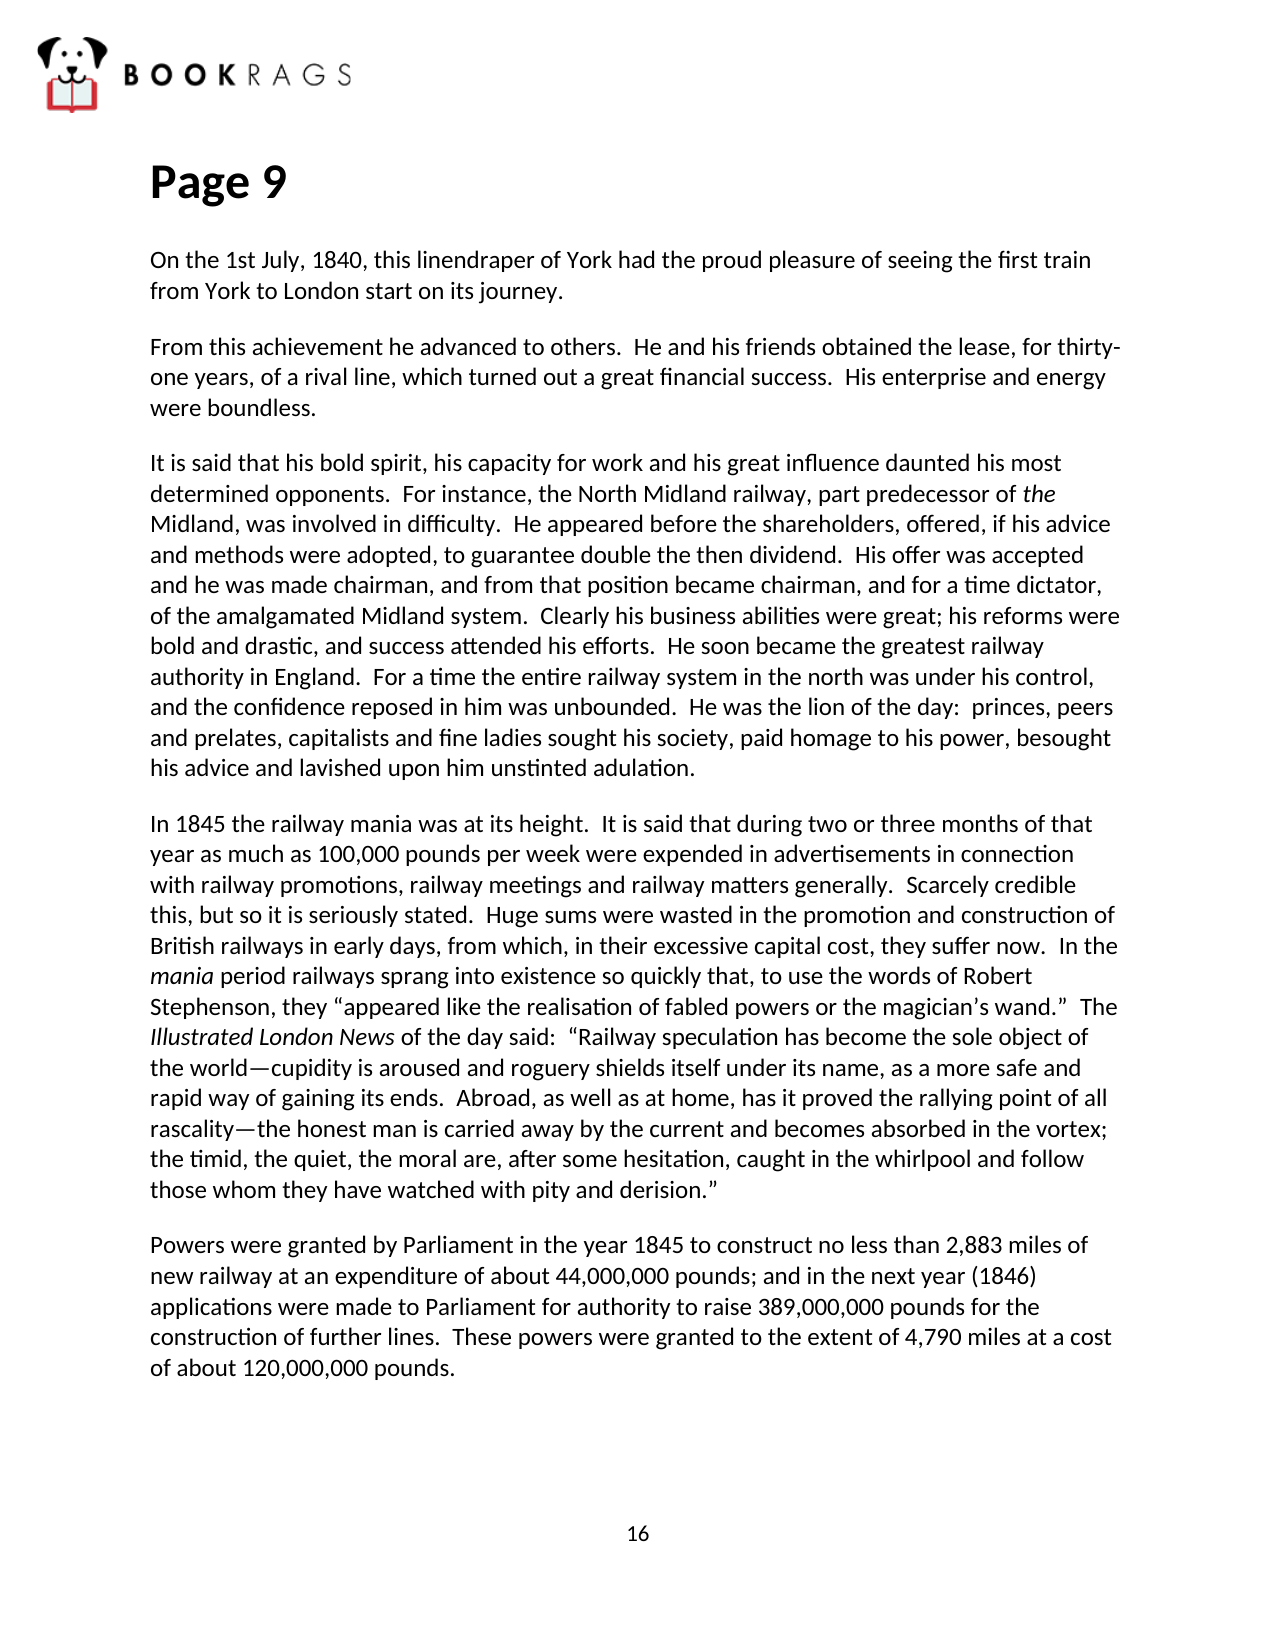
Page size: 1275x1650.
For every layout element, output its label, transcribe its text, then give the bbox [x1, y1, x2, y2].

picture [37, 37, 351, 113]
text It is said that his bold spirit, his capacity for work and his great influence daunted his most determined opponents. For instance, the North Midland railway, part predecessor of the Midland, was involved in difficulty. He appeared before the shareholders, offered, if his advice and methods were adopted, to guarantee double the then dividend. His offer was accepted and he was made chairman, and from that position became chairman, and for a time dictator, of the amalgamated Midland system. Clearly his business abilities were great; his reforms were bold and drastic, and success attended his efforts. He soon became the greatest railway authority in England. For a time the entire railway system in the north was under his control, and the confidence reposed in him was unbounded. He was the lion of the day: princes, peers and prelates, capitalists and fine ladies sought his society, paid homage to his power, besought his advice and lavished upon him unstinted adulation. [150, 447, 1125, 783]
text Powers were granted by Parliament in the year 1845 to construct no less than 2,883 miles of new railway at an expenditure of about 44,000,000 pounds; and in the next year (1846) applications were made to Parliament for authority to raise 389,000,000 pounds for the construction of further lines. These powers were granted to the extent of 4,790 miles at a cost of about 120,000,000 pounds. [150, 1230, 1125, 1382]
text On the 1st July, 1840, this linendraper of York had the proud pleasure of seeing the first train from York to London start on its journey. [150, 244, 1125, 306]
text From this achievement he advanced to others. He and his friends obtained the lease, for thirty-one years, of a rival line, which turned out a great financial success. His enterprise and energy were boundless. [150, 331, 1125, 422]
text Page 9 [150, 150, 1125, 211]
text In 1845 the railway mania was at its height. It is said that during two or three months of that year as much as 100,000 pounds per week were expended in advertisements in connection with railway promotions, railway meetings and railway matters generally. Scarcely credible this, but so it is seriously stated. Huge sums were wasted in the promotion and construction of British railways in early days, from which, in their excessive capital cost, they suffer now. In the mania period railways sprang into existence so quickly that, to use the words of Robert Stephenson, they “appeared like the realisation of fabled powers or the magician’s wand.” The Illustrated London News of the day said: “Railway speculation has become the sole object of the world—­cupidity is aroused and roguery shields itself under its name, as a more safe and rapid way of gaining its ends. Abroad, as well as at home, has it proved the rallying point of all rascality—­the honest man is carried away by the current and becomes absorbed in the vortex; the timid, the quiet, the moral are, after some hesitation, caught in the whirlpool and follow those whom they have watched with pity and derision.” [150, 808, 1125, 1205]
